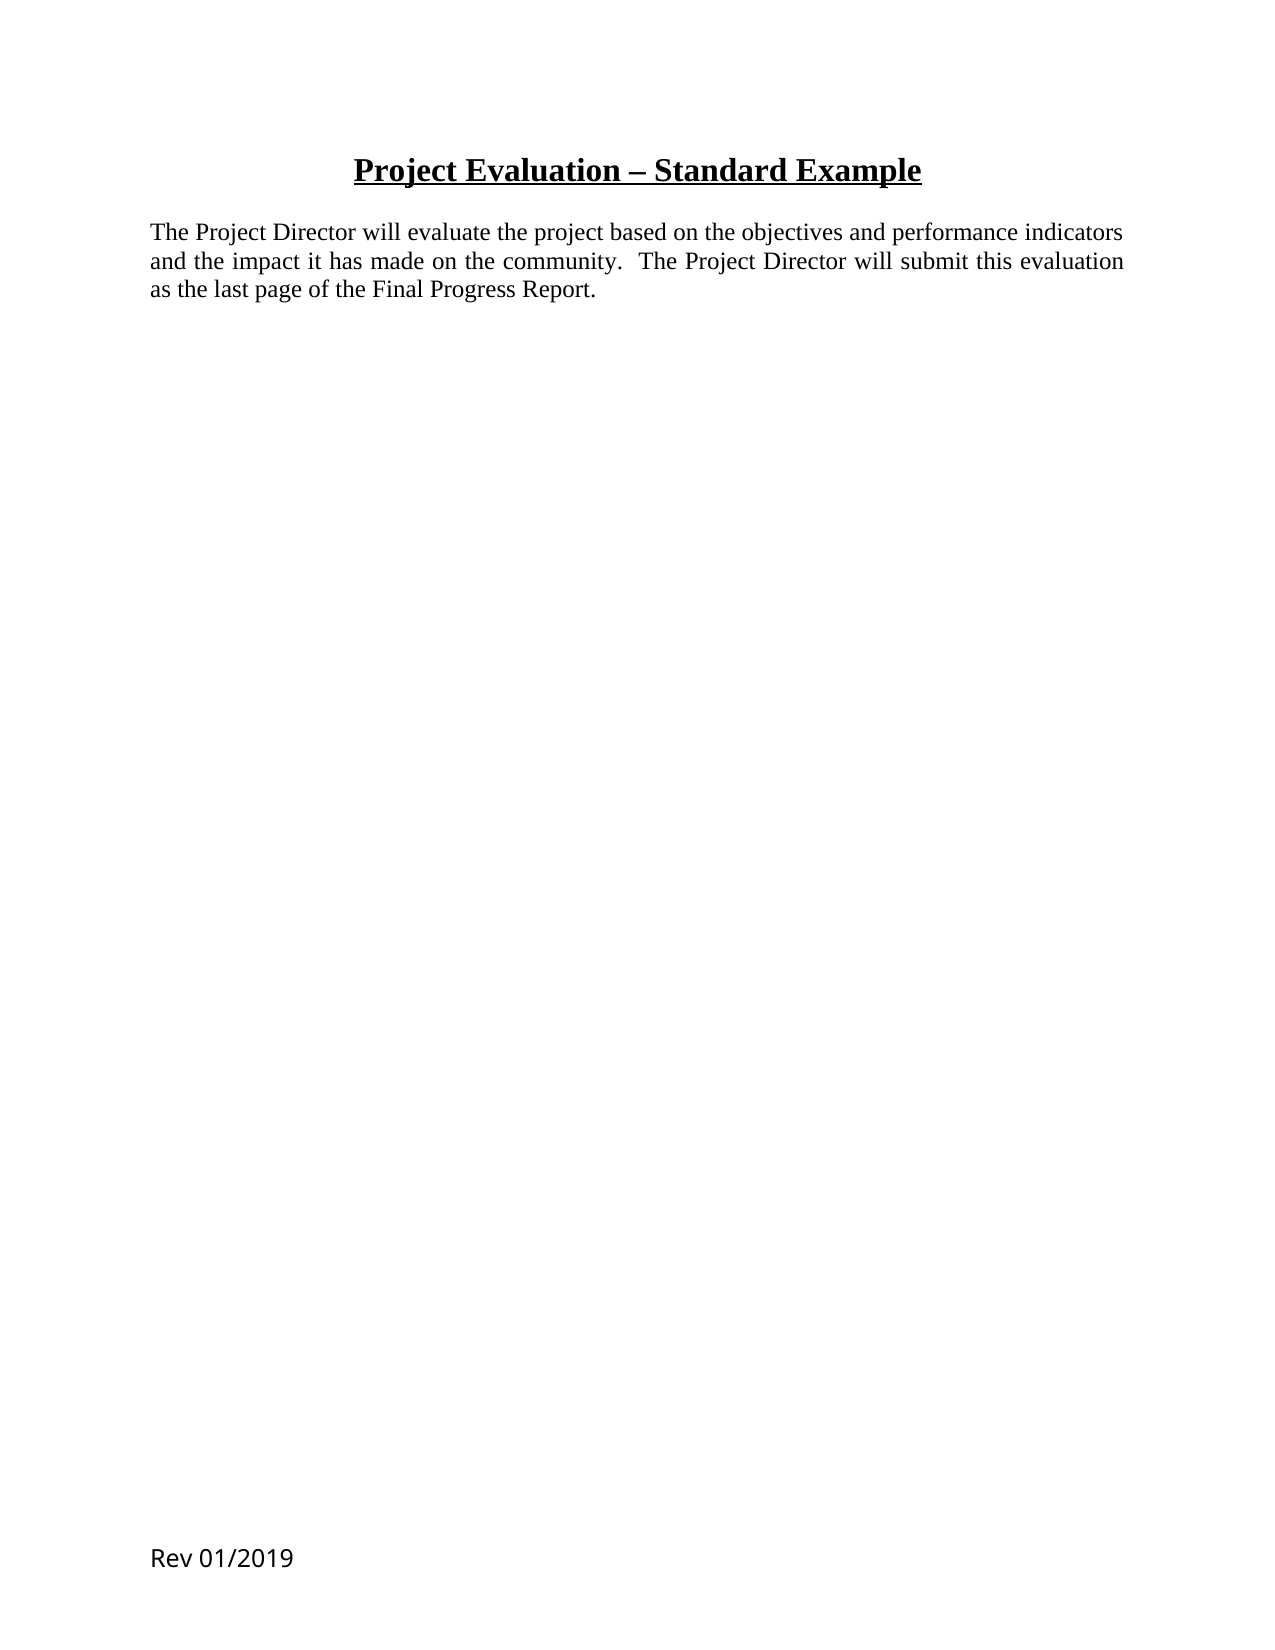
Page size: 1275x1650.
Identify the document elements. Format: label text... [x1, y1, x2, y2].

text Project Evaluation – Standard Example [150, 150, 1125, 188]
text The Project Director will evaluate the project based on the objectives and performance indicators and the impact it has made on the community. The Project Director will submit this evaluation as the last page of the Final Progress Report. [150, 217, 1125, 303]
